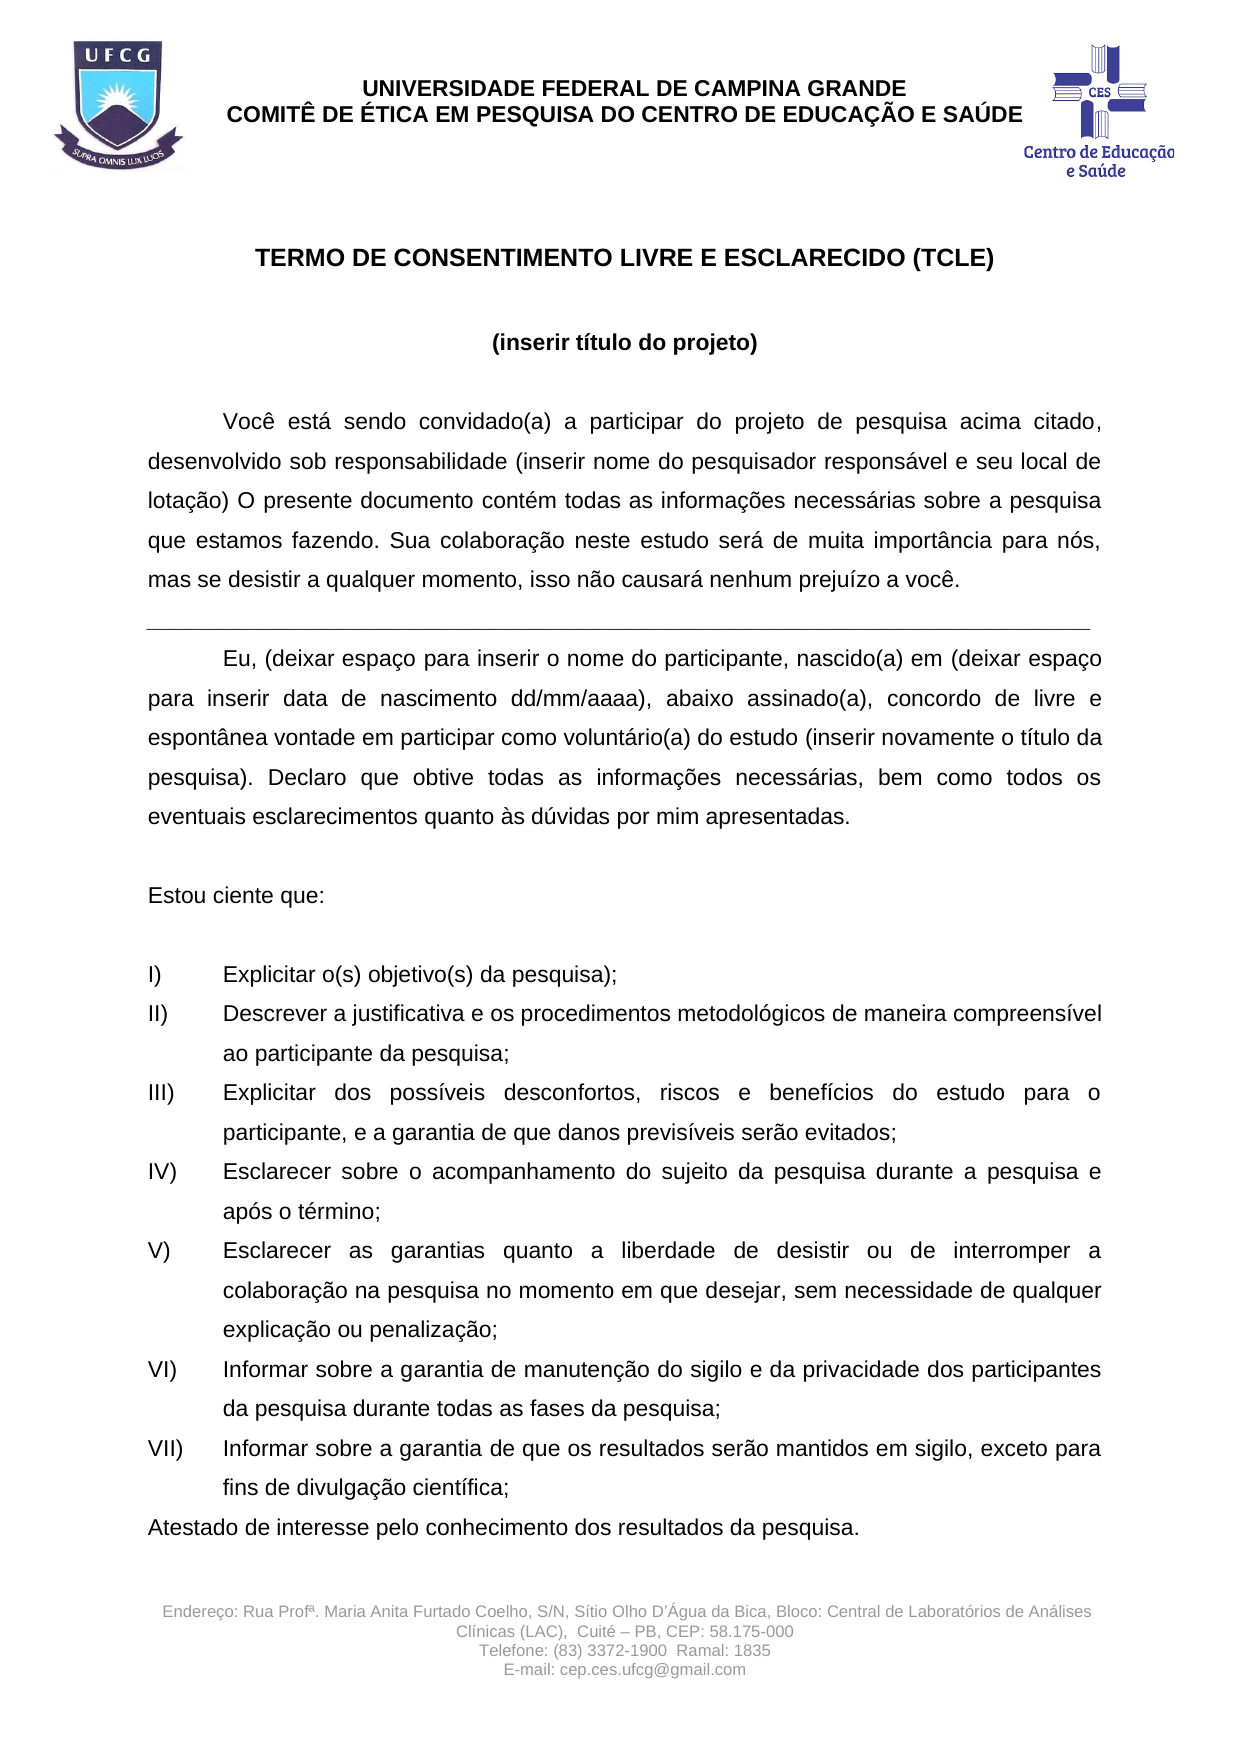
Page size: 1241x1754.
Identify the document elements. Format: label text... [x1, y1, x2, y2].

picture [1024, 36, 1175, 186]
list Esclarecer as garantias quanto a liberdade de desistir ou de interromper a colaboração na pesquisa no momento em que desejar, sem necessidade de qualquer explicação ou penalização; [148, 1237, 1102, 1343]
list Descrever a justificativa e os procedimentos metodológicos de maneira compreensível ao participante da pesquisa; [148, 1000, 1102, 1066]
text (inserir título do projeto) [148, 329, 1102, 356]
list Informar sobre a garantia de manutenção do sigilo e da privacidade dos participantes da pesquisa durante todas as fases da pesquisa; [148, 1356, 1102, 1422]
subtitle TERMO DE CONSENTIMENTO LIVRE E ESCLARECIDO (TCLE) [148, 243, 1102, 272]
text Estou ciente que: [148, 882, 1102, 908]
text __________________________________________________________________________ [148, 606, 1102, 632]
list Explicitar o(s) objetivo(s) da pesquisa); [148, 961, 1102, 987]
list Esclarecer sobre o acompanhamento do sujeito da pesquisa durante a pesquisa e após o término; [148, 1158, 1102, 1224]
text Eu, (deixar espaço para inserir o nome do participante, nascido(a) em (deixar espaço para inserir data de nascimento dd/mm/aaaa), abaixo assinado(a), concordo de livre e espontânea vontade em participar como voluntário(a) do estudo (inserir novamente o título da pesquisa). Declaro que obtive todas as informações necessárias, bem como todos os eventuais esclarecimentos quanto às dúvidas por mim apresentadas. [148, 645, 1102, 829]
list Informar sobre a garantia de que os resultados serão mantidos em sigilo, exceto para fins de divulgação científica; [148, 1435, 1102, 1501]
text Atestado de interesse pelo conhecimento dos resultados da pesquisa. [148, 1514, 1102, 1540]
list Explicitar dos possíveis desconfortos, riscos e benefícios do estudo para o participante, e a garantia de que danos previsíveis serão evitados; [148, 1079, 1102, 1145]
text Você está sendo convidado(a) a participar do projeto de pesquisa acima citado, desenvolvido sob responsabilidade (inserir nome do pesquisador responsável e seu local de lotação) O presente documento contém todas as informações necessárias sobre a pesquisa que estamos fazendo. Sua colaboração neste estudo será de muita importância para nós, mas se desistir a qualquer momento, isso não causará nenhum prejuízo a você. [148, 408, 1102, 592]
picture [52, 36, 187, 172]
